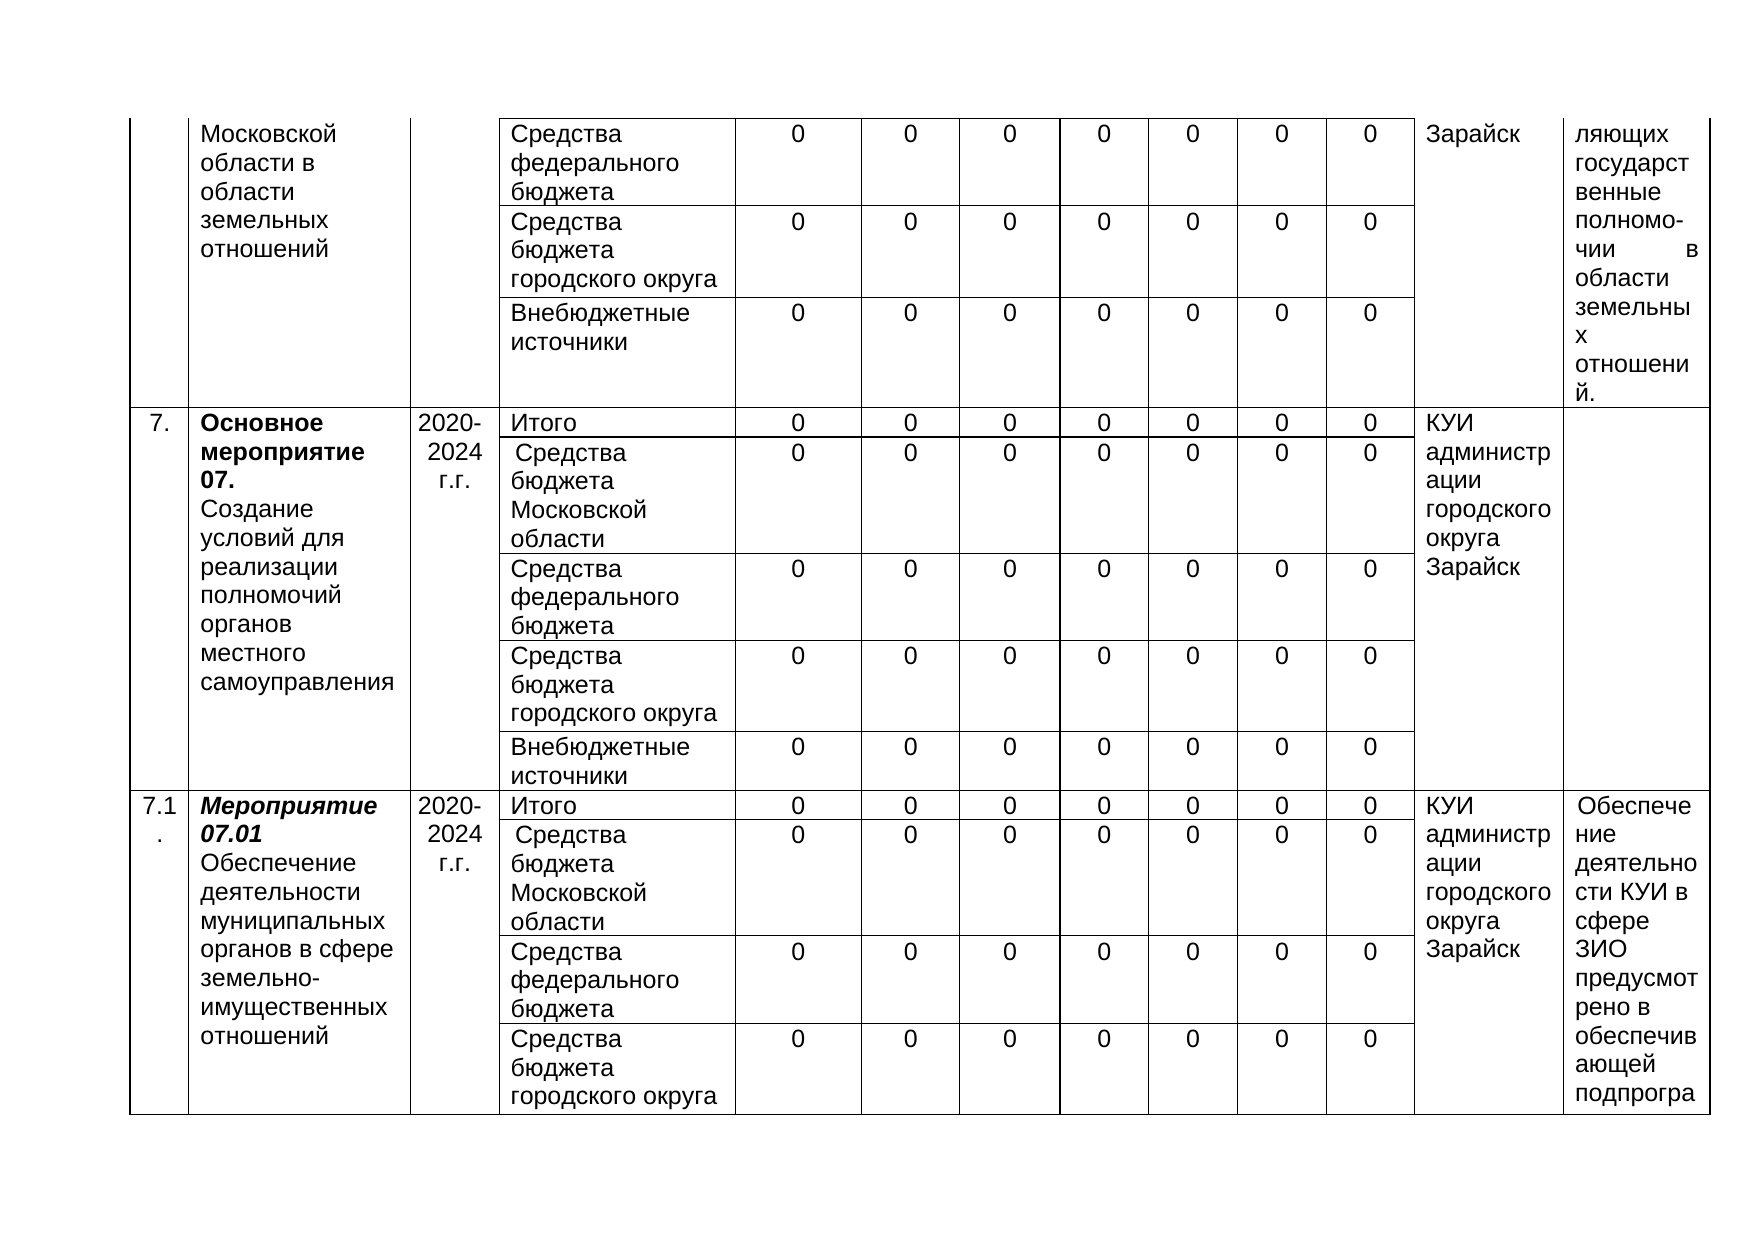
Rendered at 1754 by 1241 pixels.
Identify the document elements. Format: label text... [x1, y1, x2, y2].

table_cell 0 [1238, 206, 1326, 297]
table_cell 0 [1061, 438, 1148, 552]
table_cell КУИ администрации городского округа Зарайск [1415, 791, 1563, 1114]
table_cell 0 [1327, 936, 1414, 1023]
table_cell 0 [862, 438, 959, 552]
table_cell 0 [1238, 820, 1326, 935]
table_cell 0 [960, 554, 1059, 640]
table_cell 0 [960, 936, 1059, 1023]
table_cell 0 [1149, 1024, 1237, 1114]
table_cell 0 [736, 298, 861, 407]
table_cell 0 [960, 791, 1059, 819]
table_cell 0 [862, 791, 959, 819]
table_cell 0 [736, 554, 861, 640]
table_cell Средства бюджета Московской области [500, 438, 735, 552]
table_cell 0 [960, 119, 1059, 205]
table_cell 0 [1327, 732, 1414, 789]
table_cell 0 [862, 408, 959, 436]
table_cell 0 [736, 732, 861, 789]
table_cell 0 [1327, 820, 1414, 935]
table_cell 0 [862, 554, 959, 640]
table_cell 2020-2024 г.г. [411, 408, 499, 789]
table_cell 0 [960, 732, 1059, 789]
table_cell 0 [1238, 119, 1326, 205]
table_cell 0 [1238, 732, 1326, 789]
table_cell 0 [736, 1024, 861, 1114]
table_cell КУИ администрации городского округа Зарайск [1415, 408, 1563, 789]
table_cell 0 [960, 1024, 1059, 1114]
table_cell 0 [960, 438, 1059, 552]
table_cell 0 [1327, 298, 1414, 407]
table_cell 0 [1327, 408, 1414, 436]
table_cell 0 [1061, 298, 1148, 407]
table_cell 0 [736, 791, 861, 819]
table_cell 0 [1149, 206, 1237, 297]
table_cell Средства федерального бюджета [500, 936, 735, 1023]
table_cell 0 [960, 641, 1059, 731]
table_cell Обеспечение деятельности КУИ в сфере ЗИО предусмотрено в обеспечивающей подпрограмме [1564, 791, 1709, 1114]
table_cell 0 [862, 119, 959, 205]
table_cell 0 [862, 732, 959, 789]
table_cell 0 [736, 119, 861, 205]
table_cell Итого [500, 791, 735, 819]
table_cell 0 [960, 298, 1059, 407]
table_cell 0 [1061, 554, 1148, 640]
table_cell 0 [1238, 298, 1326, 407]
table_cell 7.1. [131, 791, 188, 1114]
table_cell 0 [1149, 438, 1237, 552]
table_cell 0 [862, 206, 959, 297]
table_cell 0 [1061, 119, 1148, 205]
table_cell 0 [1061, 641, 1148, 731]
table_cell 0 [1238, 1024, 1326, 1114]
table_cell 0 [1061, 820, 1148, 935]
table_cell Основное мероприятие 07. Создание условий для реализации полномочий органов местного самоуправления [189, 408, 410, 789]
table_cell 7. [131, 408, 188, 789]
table_cell Средства федерального бюджета [500, 554, 735, 640]
table_cell 0 [1149, 791, 1237, 819]
table_cell 0 [1061, 206, 1148, 297]
table_cell Внебюджетные источники [500, 298, 735, 407]
table_cell 0 [736, 641, 861, 731]
table_cell 0 [1149, 820, 1237, 935]
table_cell 0 [1238, 554, 1326, 640]
table_cell 0 [960, 820, 1059, 935]
table_cell 0 [1149, 936, 1237, 1023]
table_cell 0 [862, 1024, 959, 1114]
table_cell [1564, 408, 1709, 789]
table_cell Средства бюджета городского округа [500, 641, 735, 731]
table_cell 0 [1149, 298, 1237, 407]
table_cell 0 [736, 206, 861, 297]
table_cell 0 [1061, 408, 1148, 436]
table_cell 0 [1327, 119, 1414, 205]
table_cell 0 [960, 206, 1059, 297]
table_cell 0 [1327, 438, 1414, 552]
table_cell 0 [1149, 641, 1237, 731]
table_cell Средства федерального бюджета [500, 119, 735, 205]
table_cell 0 [1327, 554, 1414, 640]
table_cell Внебюджетные источники [500, 732, 735, 789]
table_cell 0 [1327, 641, 1414, 731]
table_cell 2020-2024 г.г. [411, 791, 499, 1114]
table_cell 0 [1327, 1024, 1414, 1114]
table_cell 0 [1238, 936, 1326, 1023]
table_cell Итого [500, 408, 735, 436]
table_cell 0 [862, 298, 959, 407]
table_cell 0 [862, 936, 959, 1023]
table_cell 0 [1149, 732, 1237, 789]
table_cell Средства бюджета городского округа [500, 206, 735, 297]
table_cell 0 [1061, 1024, 1148, 1114]
table_cell 0 [1061, 732, 1148, 789]
table_cell 0 [736, 936, 861, 1023]
table_cell 0 [1238, 438, 1326, 552]
table_cell 0 [1061, 791, 1148, 819]
table_cell 0 [862, 641, 959, 731]
table_cell 0 [1327, 791, 1414, 819]
table_cell Средства бюджета Московской области [500, 820, 735, 935]
table_cell 0 [960, 408, 1059, 436]
table_cell 0 [1327, 206, 1414, 297]
table_cell 0 [1238, 791, 1326, 819]
table_cell 0 [1061, 936, 1148, 1023]
table_cell 0 [1238, 408, 1326, 436]
table_cell 0 [1149, 554, 1237, 640]
table_cell 0 [1149, 408, 1237, 436]
table_cell 0 [736, 408, 861, 436]
table_cell 0 [862, 820, 959, 935]
table_cell 0 [1149, 119, 1237, 205]
table_cell 0 [1238, 641, 1326, 731]
table_cell 0 [736, 438, 861, 552]
table_cell Средства бюджета городского округа [500, 1024, 735, 1114]
table_cell 0 [736, 820, 861, 935]
table_cell Мероприятие 07.01 Обеспечение деятельности муниципальных органов в сфере земельно-имущественных отношений [189, 791, 410, 1114]
